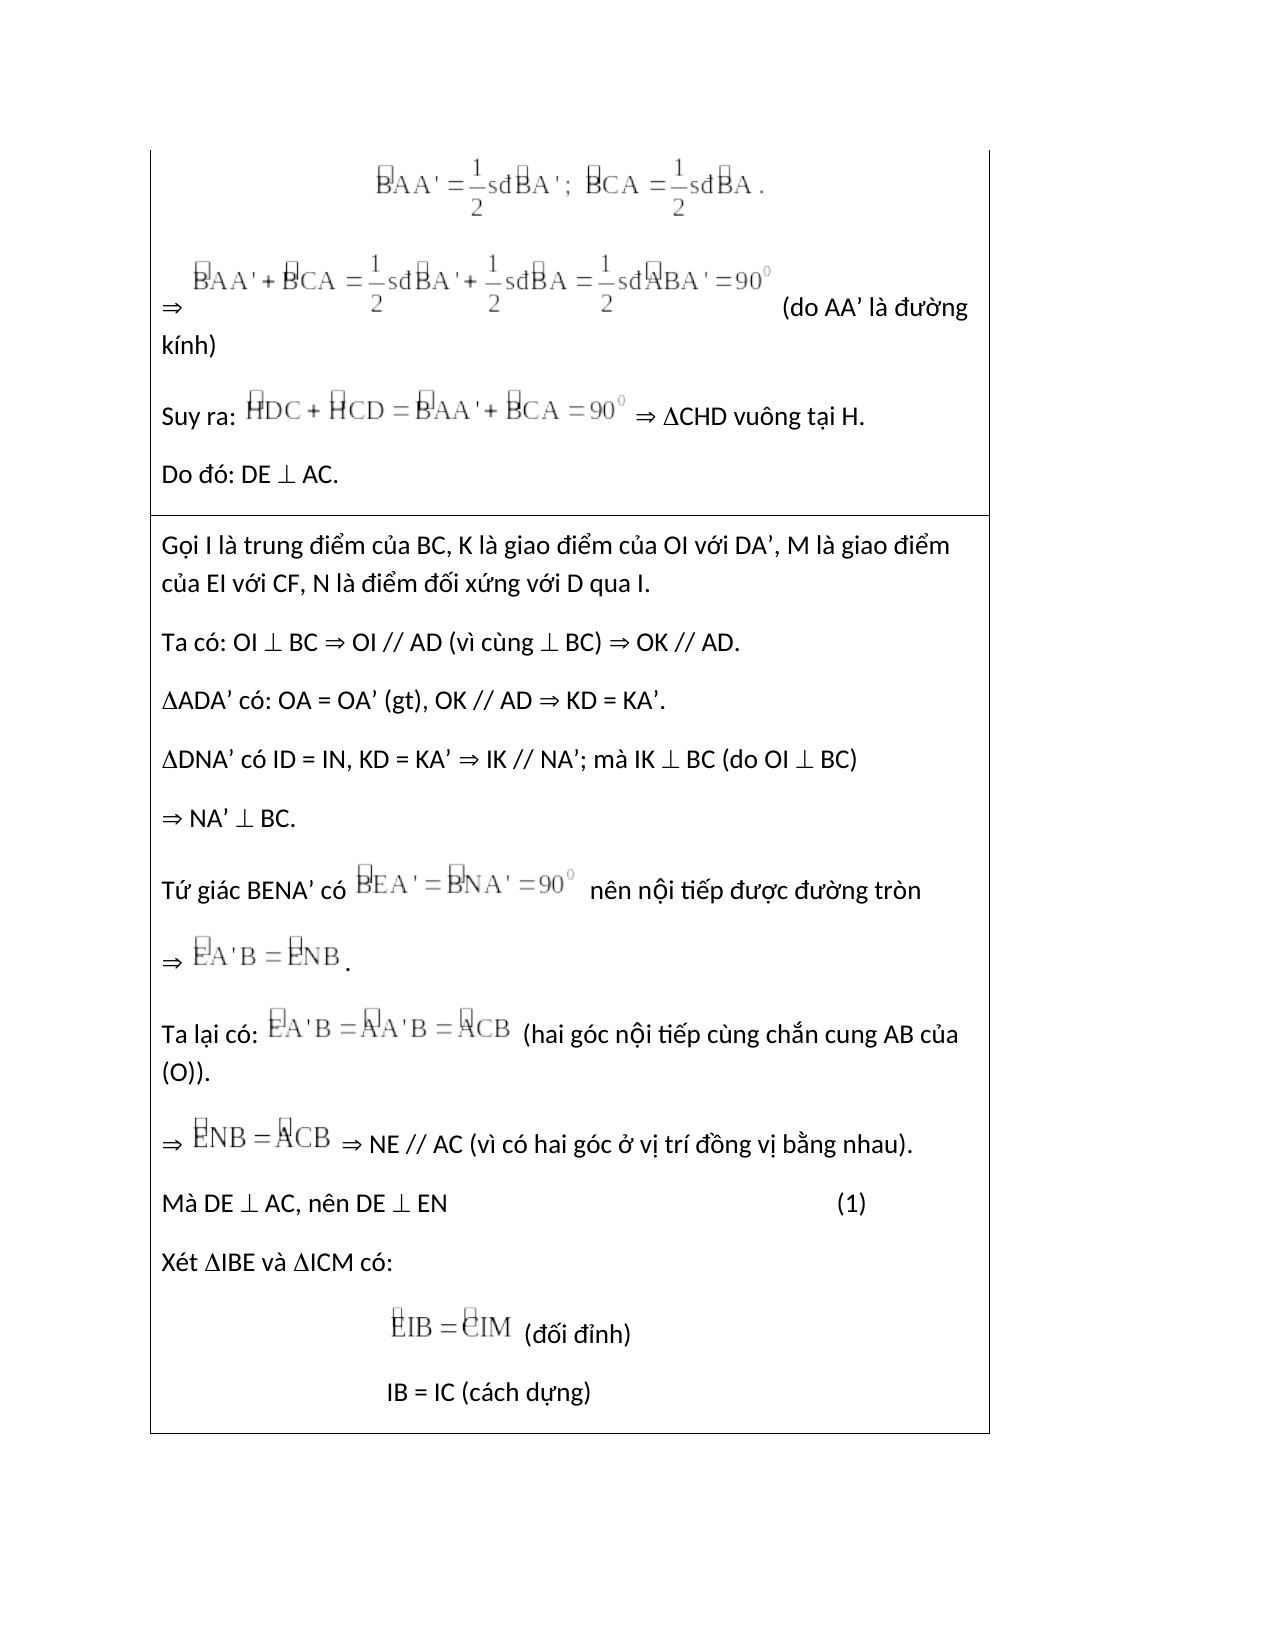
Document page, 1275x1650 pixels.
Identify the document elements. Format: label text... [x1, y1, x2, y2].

table_cell (do AA’ là đường kính) [151, 246, 989, 386]
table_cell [151, 516, 989, 1433]
table_cell Do đó: DE AC. [151, 457, 989, 514]
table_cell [151, 150, 989, 246]
table_cell Suy ra: CHD vuông tại H. [151, 386, 989, 457]
